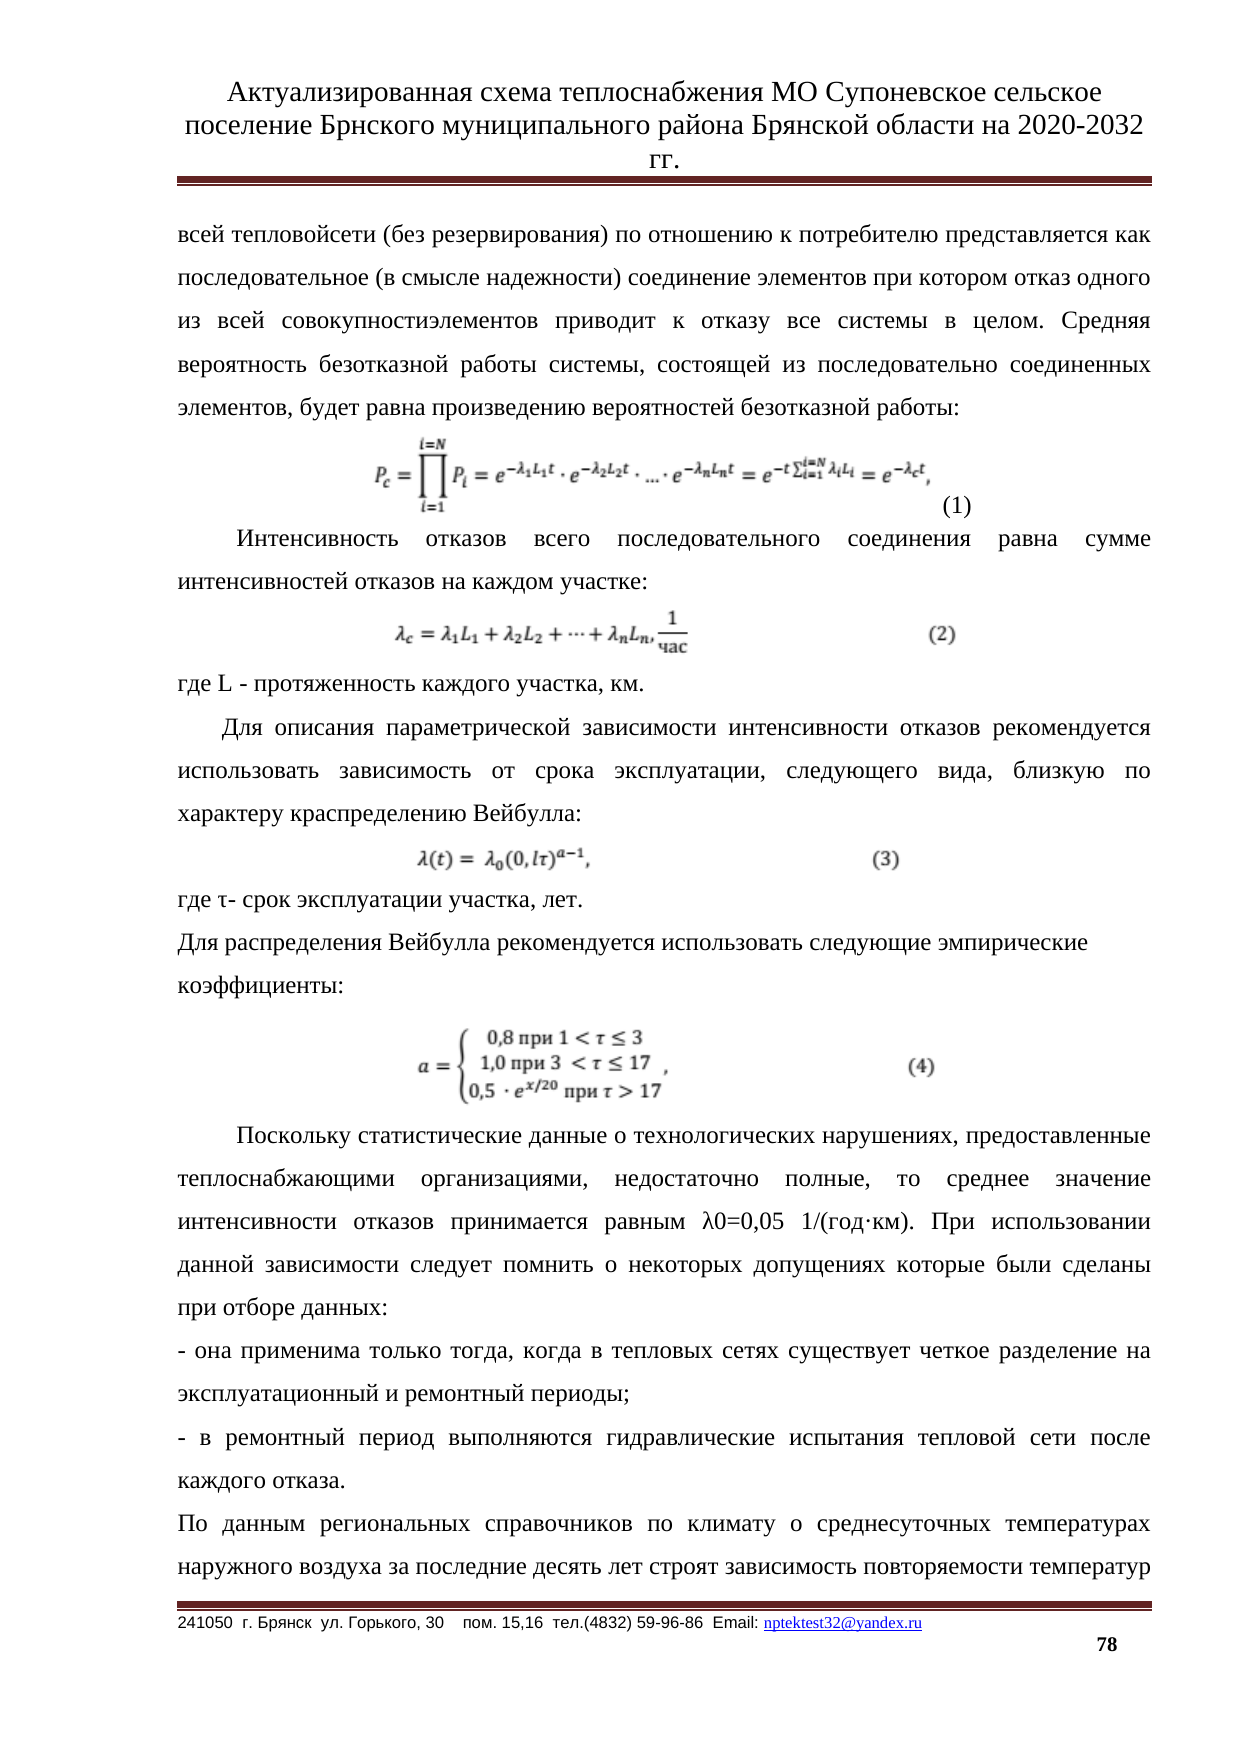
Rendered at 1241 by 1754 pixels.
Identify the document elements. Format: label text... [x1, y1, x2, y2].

list где τ- срок эксплуатации участка, лет. [177, 884, 1152, 913]
list Для описания параметрической зависимости интенсивности отказов рекомендуется использовать зависимость от срока эксплуатации, следующего вида, близкую по характеру краспределению Вейбулла: [177, 712, 1152, 827]
picture [357, 435, 943, 514]
picture [336, 609, 993, 664]
list - она применима только тогда, когда в тепловых сетях существует четкое разделение на эксплуатационный и ремонтный периоды; [177, 1335, 1152, 1407]
list Для распределения Вейбулла рекомендуется использовать следующие эмпирические коэффициенты: [177, 927, 1152, 999]
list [177, 219, 1152, 421]
list где L - протяженность каждого участка, км. [177, 668, 1152, 697]
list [177, 1508, 1152, 1580]
picture [382, 1013, 947, 1115]
list - в ремонтный период выполняются гидравлические испытания тепловой сети после каждого отказа. [177, 1422, 1152, 1493]
list Поскольку статистические данные о технологических нарушениях, предоставленные теплоснабжающими организациями, недостаточно полные, то среднее значение интенсивности отказов принимается равным λ0=0,05 1/(год·км). При использовании данной зависимости следует помнить о некоторых допущениях которые были сделаны при отборе данных: [177, 1120, 1152, 1321]
picture [399, 841, 930, 880]
list Интенсивность отказов всего последовательного соединения равна сумме интенсивностей отказов на каждом участке: [177, 523, 1152, 595]
